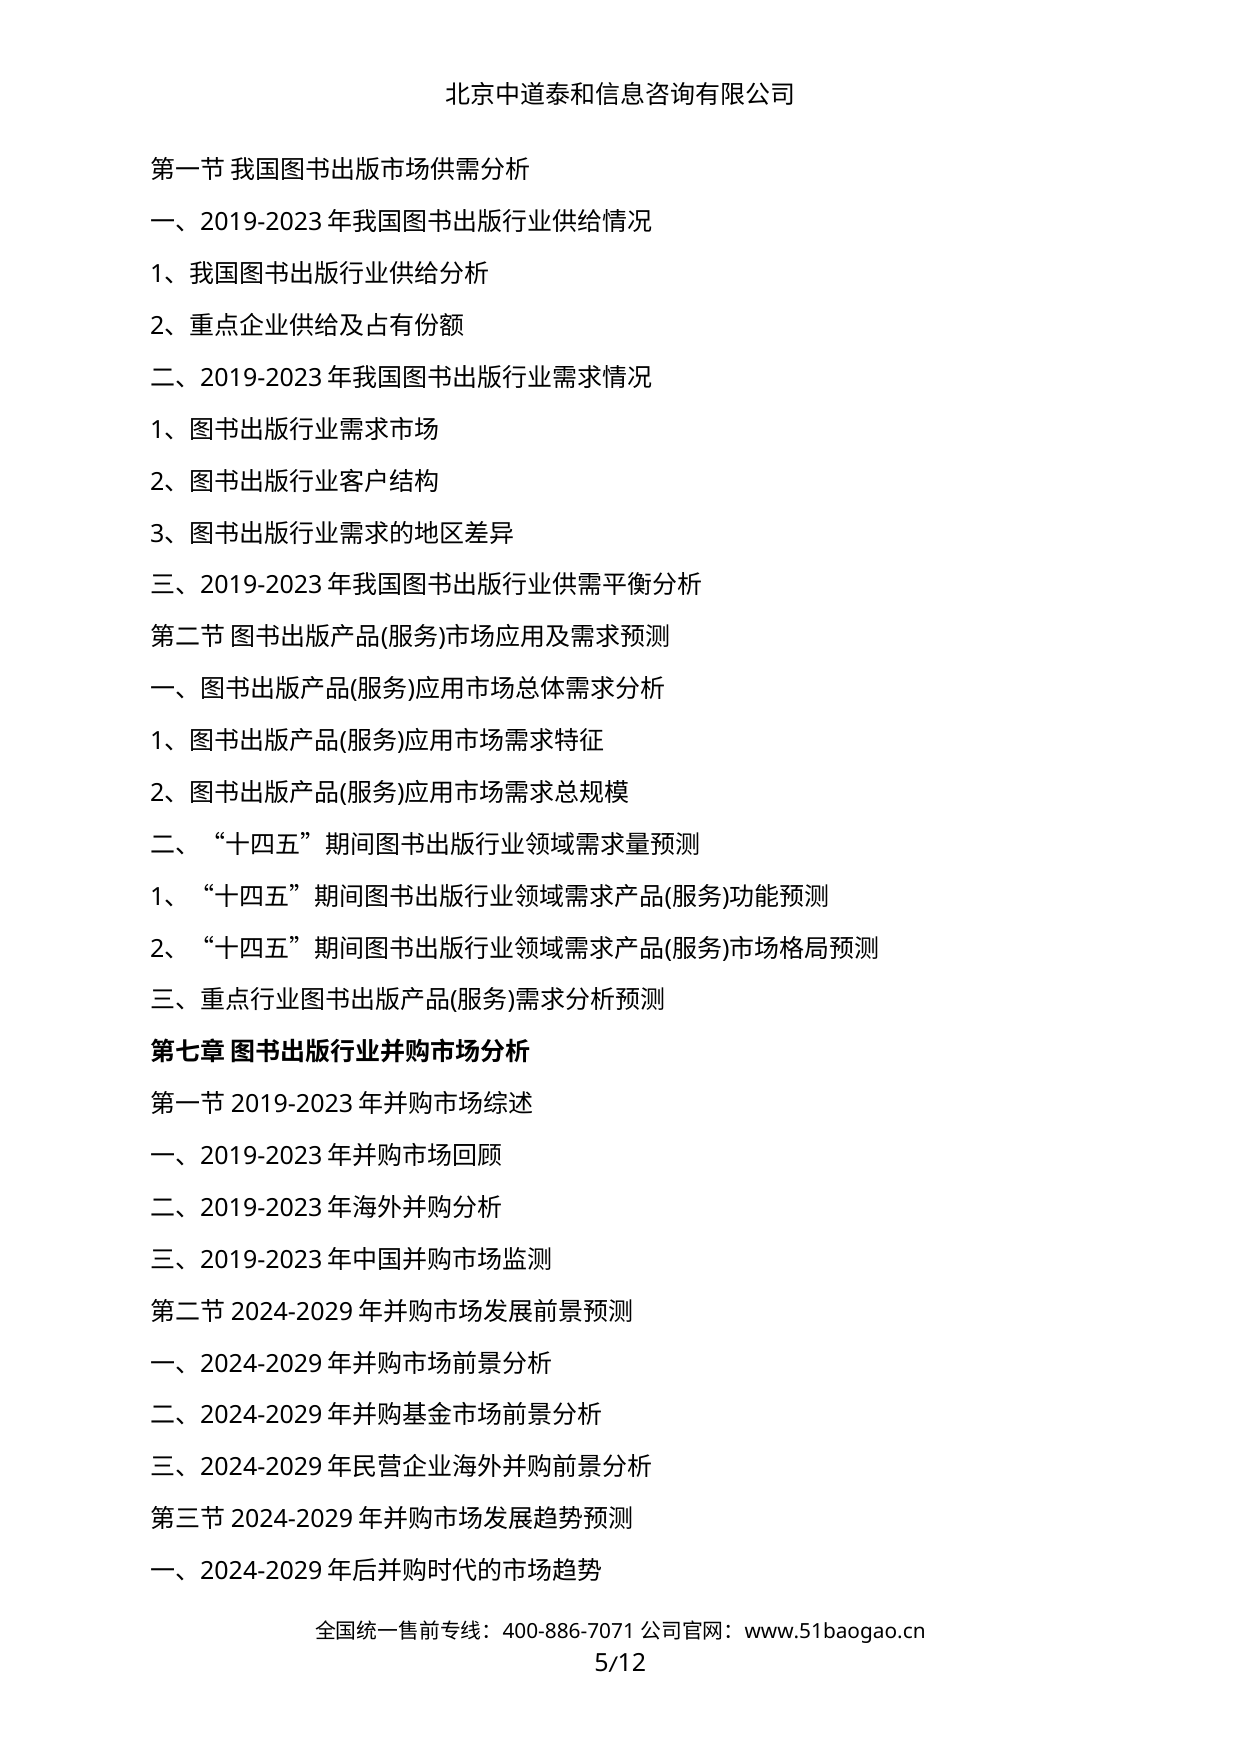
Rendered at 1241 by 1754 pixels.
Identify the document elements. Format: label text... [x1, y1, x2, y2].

text 三、2024-2029年民营企业海外并购前景分析 [150, 1447, 1090, 1483]
text 一、2019-2023年我国图书出版行业供给情况 [150, 202, 1090, 238]
text 一、2024-2029年并购市场前景分析 [150, 1343, 1090, 1379]
text 第一节 2019-2023年并购市场综述 [150, 1084, 1090, 1120]
text 三、重点行业图书出版产品(服务)需求分析预测 [150, 980, 1090, 1016]
text 二、2019-2023年海外并购分析 [150, 1187, 1090, 1224]
text 第二节 图书出版产品(服务)市场应用及需求预测 [150, 617, 1090, 653]
text 一、图书出版产品(服务)应用市场总体需求分析 [150, 669, 1090, 705]
text 2、重点企业供给及占有份额 [150, 306, 1090, 342]
text 第一节 我国图书出版市场供需分析 [150, 150, 1090, 186]
text 1、图书出版产品(服务)应用市场需求特征 [150, 721, 1090, 757]
text 1、图书出版行业需求市场 [150, 409, 1090, 446]
text 第三节 2024-2029年并购市场发展趋势预测 [150, 1499, 1090, 1535]
text 二、“十四五”期间图书出版行业领域需求量预测 [150, 824, 1090, 861]
text 三、2019-2023年我国图书出版行业供需平衡分析 [150, 565, 1090, 601]
text 第七章 图书出版行业并购市场分析 [150, 1032, 1090, 1068]
text 二、2024-2029年并购基金市场前景分析 [150, 1395, 1090, 1431]
text 3、图书出版行业需求的地区差异 [150, 513, 1090, 549]
text 2、“十四五”期间图书出版行业领域需求产品(服务)市场格局预测 [150, 928, 1090, 964]
text 一、2019-2023年并购市场回顾 [150, 1136, 1090, 1172]
text 一、2024-2029年后并购时代的市场趋势 [150, 1551, 1090, 1587]
text 三、2019-2023年中国并购市场监测 [150, 1239, 1090, 1276]
text 1、“十四五”期间图书出版行业领域需求产品(服务)功能预测 [150, 876, 1090, 912]
text 二、2019-2023年我国图书出版行业需求情况 [150, 357, 1090, 394]
text 2、图书出版行业客户结构 [150, 461, 1090, 497]
text 第二节 2024-2029年并购市场发展前景预测 [150, 1291, 1090, 1327]
text 2、图书出版产品(服务)应用市场需求总规模 [150, 772, 1090, 809]
text 1、我国图书出版行业供给分析 [150, 254, 1090, 290]
